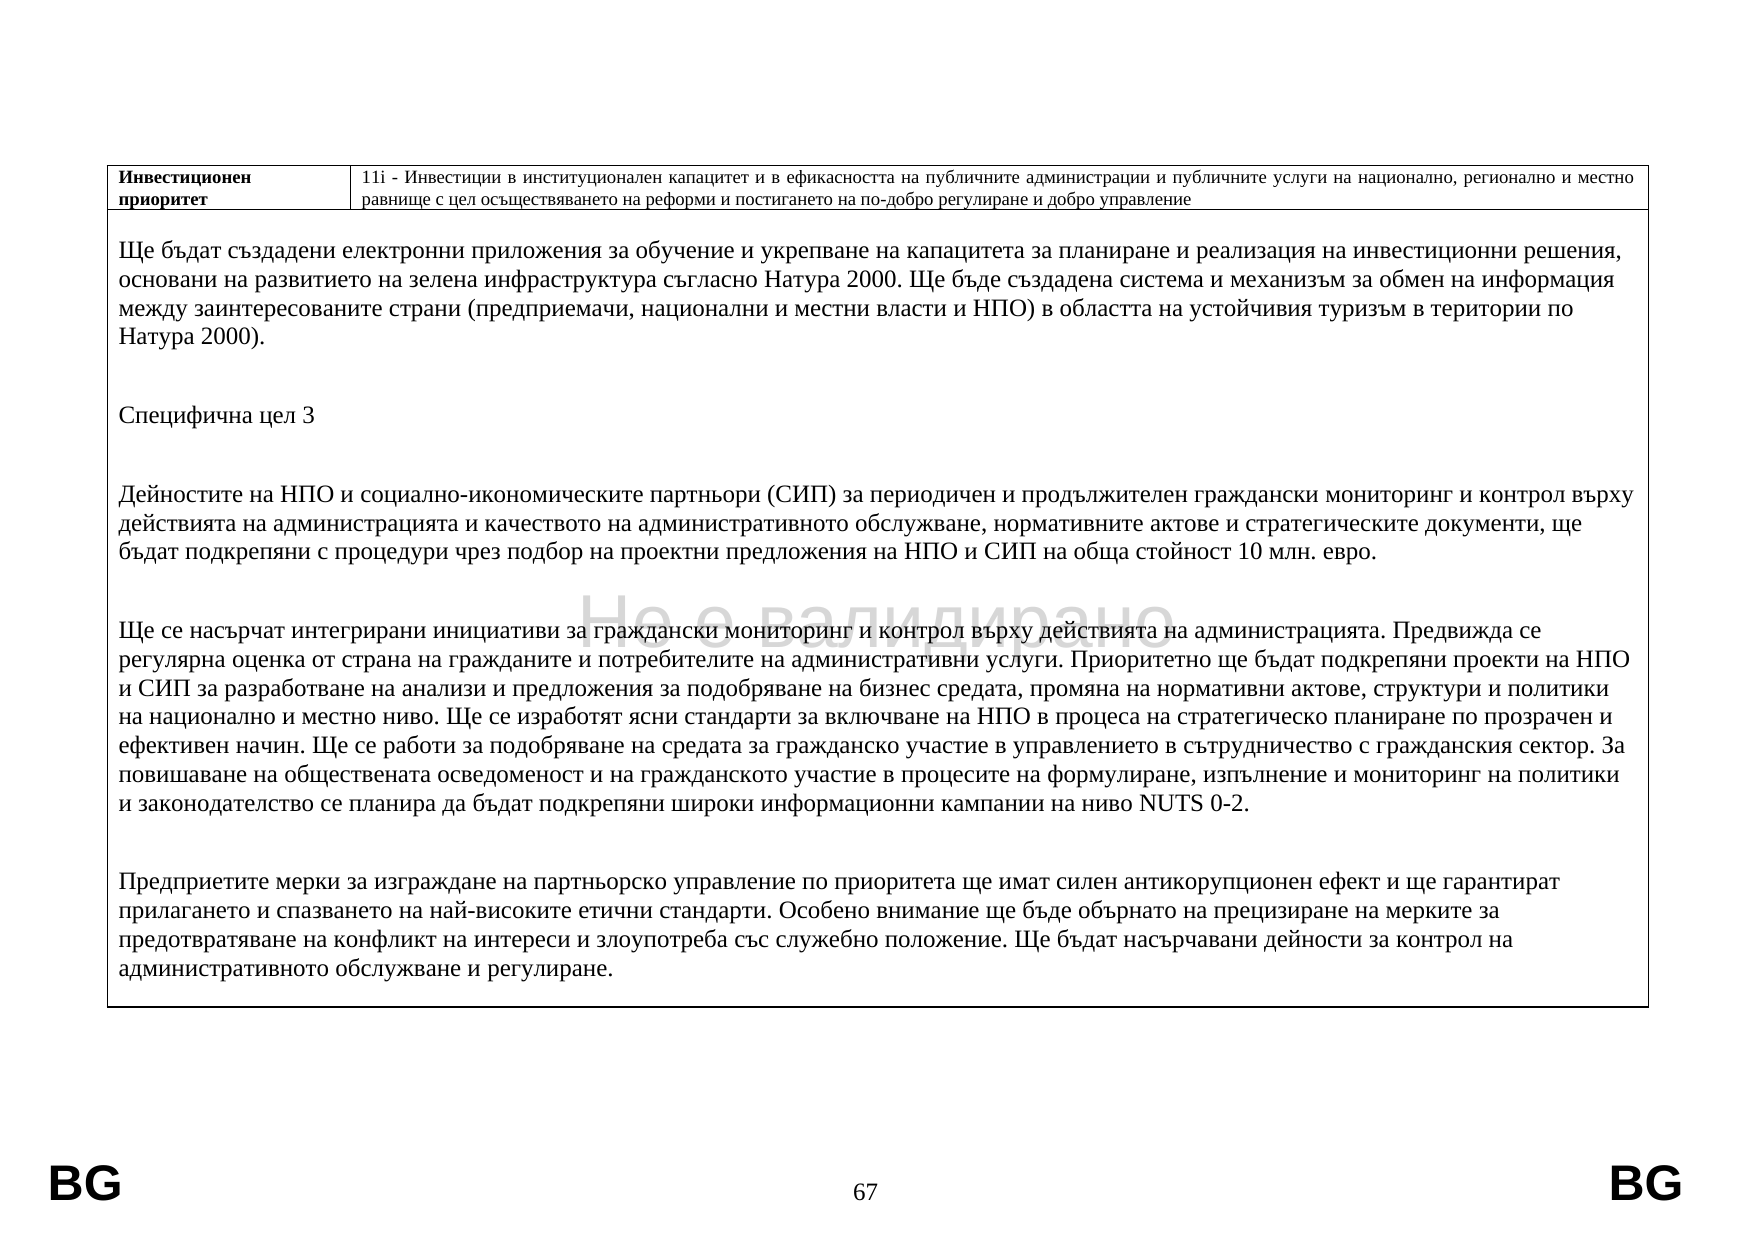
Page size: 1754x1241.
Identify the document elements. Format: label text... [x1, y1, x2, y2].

table_header Инвестиционен приоритет [108, 166, 350, 209]
table_header 11i - Инвестиции в институционален капацитет и в ефикасността на публичните администрации и публичните услуги на национално, регионално и местно равнище с цел осъществяването на реформи и постигането на по-добро регулиране и добро управление [351, 166, 1648, 209]
